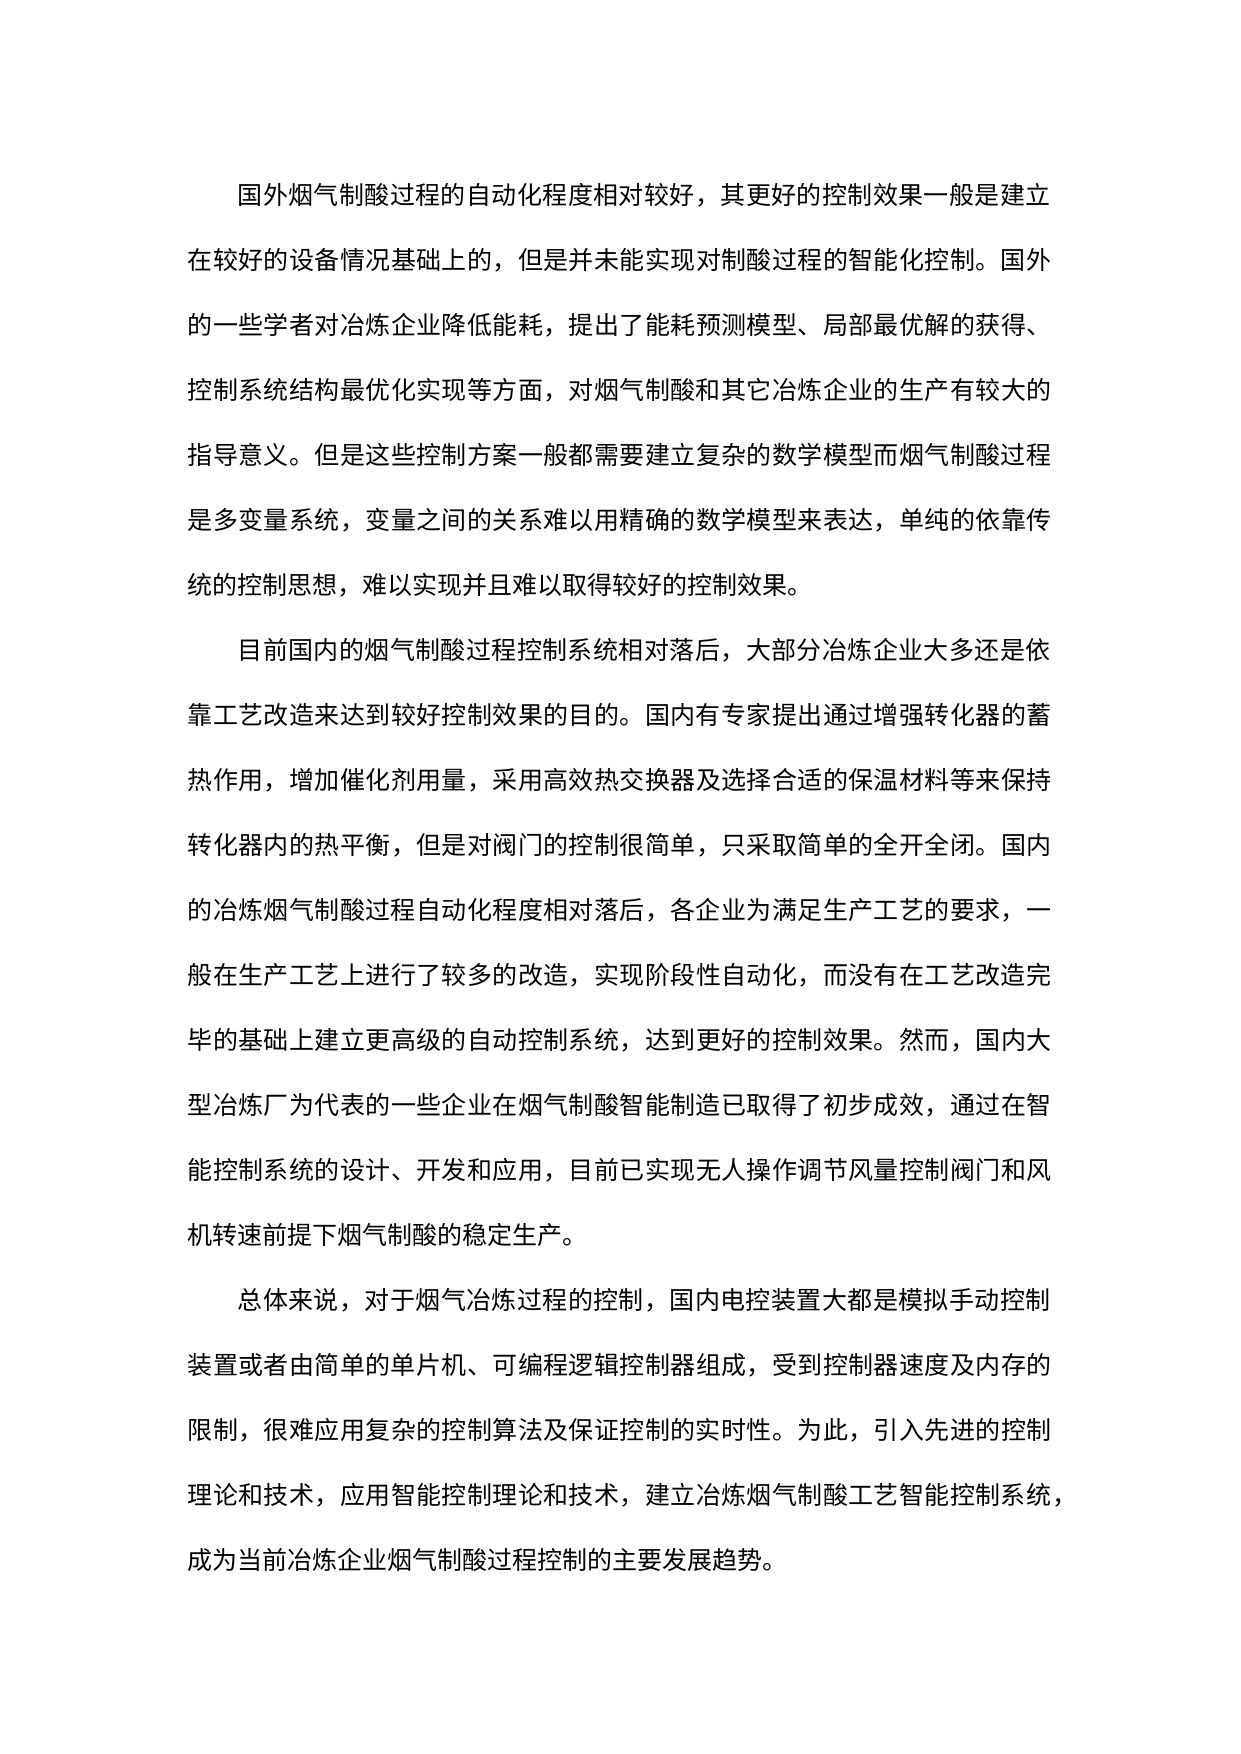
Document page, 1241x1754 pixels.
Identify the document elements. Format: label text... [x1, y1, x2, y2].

text 国外烟气制酸过程的自动化程度相对较好，其更好的控制效果一般是建立在较好的设备情况基础上的，但是并未能实现对制酸过程的智能化控制。国外的一些学者对冶炼企业降低能耗，提出了能耗预测模型、局部最优解的获得、控制系统结构最优化实现等方面，对烟气制酸和其它冶炼企业的生产有较大的指导意义。但是这些控制方案一般都需要建立复杂的数学模型而烟气制酸过程是多变量系统，变量之间的关系难以用精确的数学模型来表达，单纯的依靠传统的控制思想，难以实现并且难以取得较好的控制效果。 [187, 161, 1053, 616]
text 目前国内的烟气制酸过程控制系统相对落后，大部分冶炼企业大多还是依靠工艺改造来达到较好控制效果的目的。国内有专家提出通过增强转化器的蓄热作用，增加催化剂用量，采用高效热交换器及选择合适的保温材料等来保持转化器内的热平衡，但是对阀门的控制很简单，只采取简单的全开全闭。国内的冶炼烟气制酸过程自动化程度相对落后，各企业为满足生产工艺的要求，一般在生产工艺上进行了较多的改造，实现阶段性自动化，而没有在工艺改造完毕的基础上建立更高级的自动控制系统，达到更好的控制效果。然而，国内大型冶炼厂为代表的一些企业在烟气制酸智能制造已取得了初步成效，通过在智能控制系统的设计、开发和应用，目前已实现无人操作调节风量控制阀门和风机转速前提下烟气制酸的稳定生产。 [187, 616, 1053, 1266]
text 总体来说，对于烟气冶炼过程的控制，国内电控装置大都是模拟手动控制装置或者由简单的单片机、可编程逻辑控制器组成，受到控制器速度及内存的限制，很难应用复杂的控制算法及保证控制的实时性。为此，引入先进的控制理论和技术，应用智能控制理论和技术，建立冶炼烟气制酸工艺智能控制系统，成为当前冶炼企业烟气制酸过程控制的主要发展趋势。 [187, 1266, 1053, 1591]
